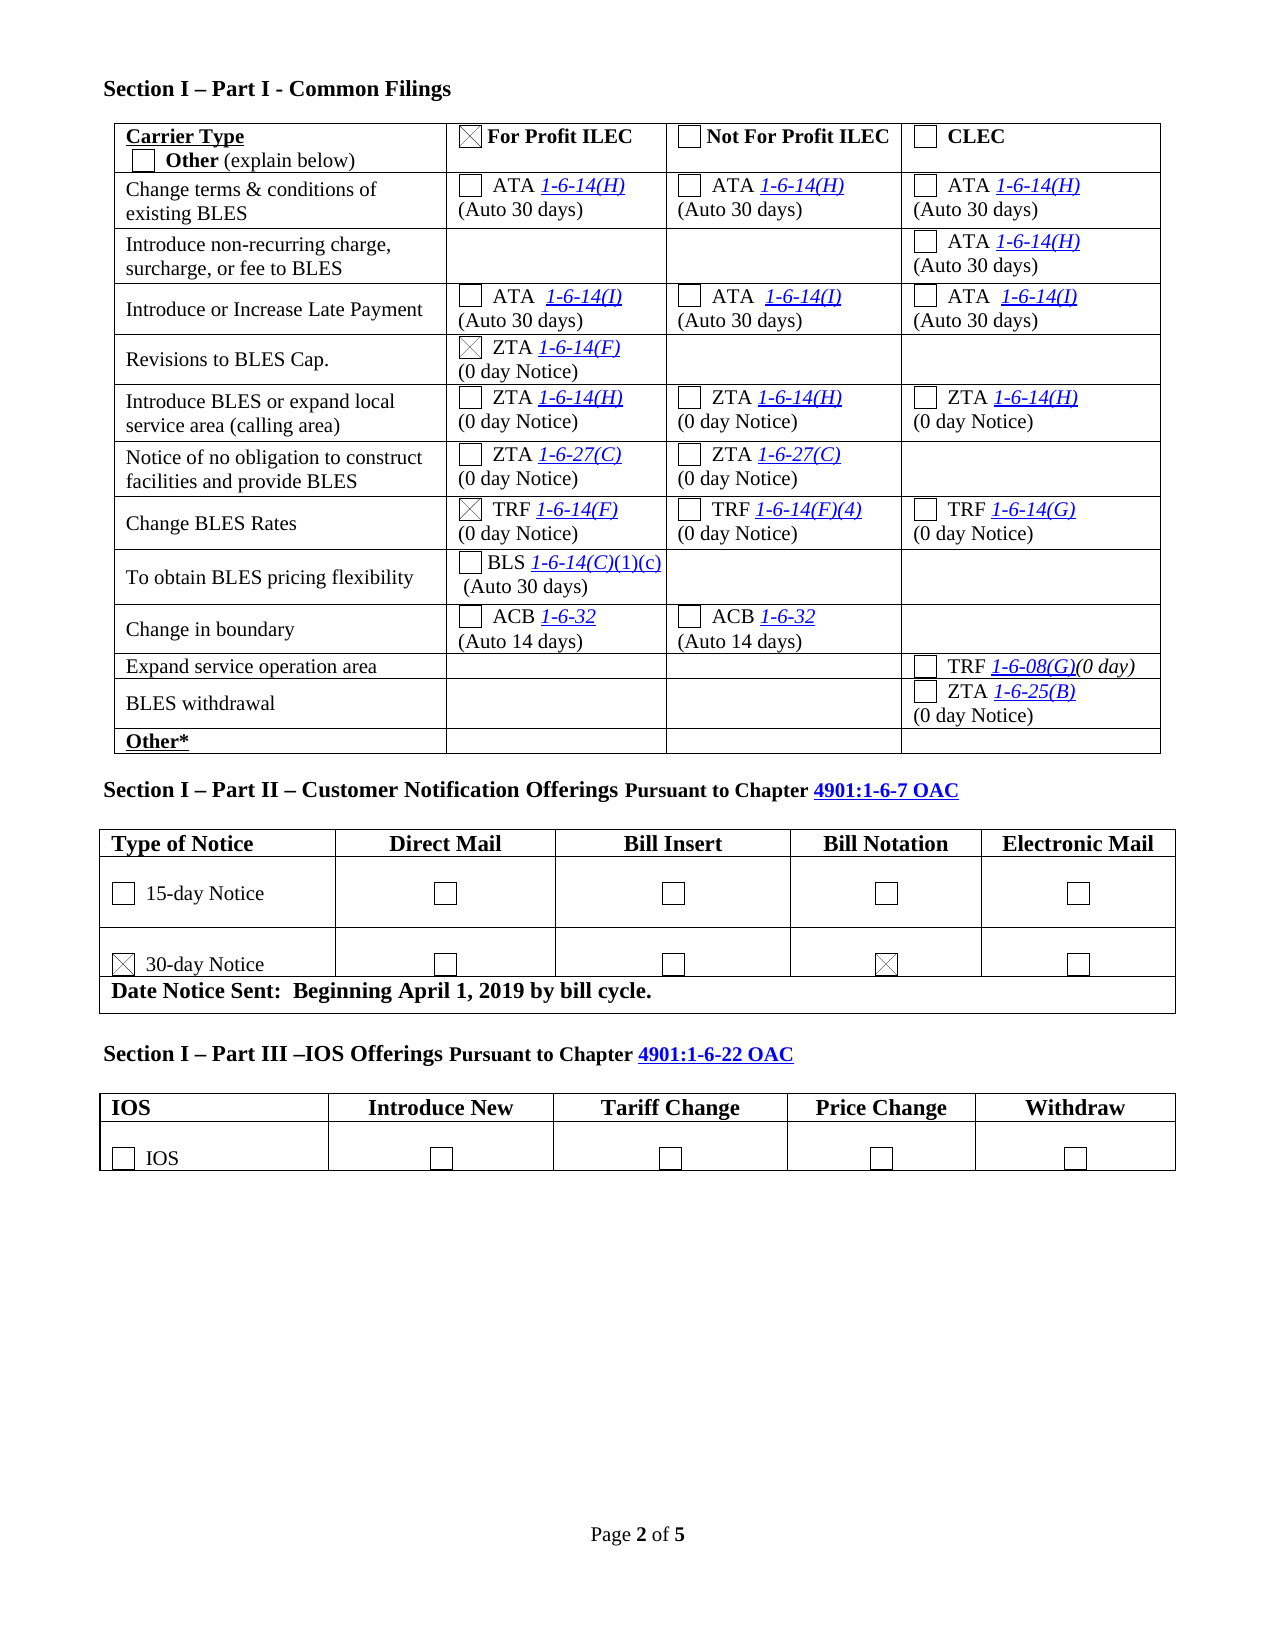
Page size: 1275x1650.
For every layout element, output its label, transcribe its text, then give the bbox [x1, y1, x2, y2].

table_cell [982, 857, 1175, 927]
table_cell [976, 1122, 1175, 1170]
table_header For Profit ILEC [447, 124, 666, 172]
table_cell ZTA 1-6-14(H) (0 day Notice) [902, 385, 1160, 441]
table_cell Change terms & conditions of existing BLES [115, 173, 446, 228]
table_cell [556, 857, 790, 927]
table_cell TRF 1-6-14(G) (0 day Notice) [902, 497, 1160, 549]
table_cell ZTA 1-6-27(C) (0 day Notice) [667, 442, 901, 496]
table_cell [667, 550, 901, 603]
table_cell [982, 928, 1175, 976]
table_header Electronic Mail [982, 830, 1175, 856]
table_cell ACB 1-6-32 (Auto 14 days) [667, 605, 901, 653]
table_cell BLS 1-6-14(C)(1)(c) (Auto 30 days) [447, 550, 666, 603]
table_cell ATA 1-6-14(H) (Auto 30 days) [447, 173, 666, 228]
table_cell ZTA 1-6-25(B) (0 day Notice) [902, 679, 1160, 727]
table_header Introduce New [329, 1094, 553, 1121]
table_cell TRF 1-6-08(G)(0 day) [902, 654, 1160, 678]
table_cell 15-day Notice [100, 857, 335, 927]
table_cell [336, 857, 555, 927]
table_cell ACB 1-6-32 (Auto 14 days) [447, 605, 666, 653]
table_header Not For Profit ILEC [667, 124, 901, 172]
table_cell Change BLES Rates [115, 497, 446, 549]
table_cell [788, 1122, 975, 1170]
table_cell [667, 654, 901, 678]
table_header Carrier Type Other (explain below) [115, 124, 446, 172]
table_cell ZTA 1-6-14(F) (0 day Notice) [447, 335, 666, 383]
table_cell [556, 928, 790, 976]
table_cell [902, 729, 1160, 753]
table_cell Change in boundary [115, 605, 446, 653]
table_cell Introduce non-recurring charge, surcharge, or fee to BLES [115, 229, 446, 282]
table_cell Notice of no obligation to construct facilities and provide BLES [115, 442, 446, 496]
table_cell ATA 1-6-14(H) (Auto 30 days) [667, 173, 901, 228]
table_cell ATA 1-6-14(I) (Auto 30 days) [902, 284, 1160, 334]
table_header Type of Notice [100, 830, 335, 856]
table_cell IOS [101, 1122, 328, 1170]
table_cell Revisions to BLES Cap. [115, 335, 446, 383]
table_cell TRF 1-6-14(F) (0 day Notice) [447, 497, 666, 549]
table_cell [667, 729, 901, 753]
table_cell ZTA 1-6-14(H) (0 day Notice) [667, 385, 901, 441]
table_cell TRF 1-6-14(F)(4) (0 day Notice) [667, 497, 901, 549]
table_cell [902, 550, 1160, 603]
table_cell [902, 605, 1160, 653]
table_header Bill Notation [791, 830, 981, 856]
table_cell [336, 928, 555, 976]
table_cell [447, 679, 666, 727]
table_cell [667, 679, 901, 727]
table_header CLEC [902, 124, 1160, 172]
table_header Tariff Change [554, 1094, 787, 1121]
table_cell [667, 229, 901, 282]
table_cell [902, 335, 1160, 383]
table_cell ATA 1-6-14(I) (Auto 30 days) [667, 284, 901, 334]
table_cell [329, 1122, 553, 1170]
table_cell ZTA 1-6-14(H) (0 day Notice) [447, 385, 666, 441]
table_cell [791, 928, 981, 976]
table_cell ATA 1-6-14(I) (Auto 30 days) [447, 284, 666, 334]
table_cell [902, 442, 1160, 496]
table_cell [447, 654, 666, 678]
table_header Price Change [788, 1094, 975, 1121]
table_cell 30-day Notice [100, 928, 335, 976]
table_cell ZTA 1-6-27(C) (0 day Notice) [447, 442, 666, 496]
table_cell ATA 1-6-14(H) (Auto 30 days) [902, 229, 1160, 282]
table_cell Date Notice Sent: Beginning April 1, 2019 by bill cycle. [100, 977, 1175, 1013]
table_cell Expand service operation area [115, 654, 446, 678]
table_cell To obtain BLES pricing flexibility [115, 550, 446, 603]
table_cell Introduce or Increase Late Payment [115, 284, 446, 334]
table_cell Introduce BLES or expand local service area (calling area) [115, 385, 446, 441]
table_header Bill Insert [556, 830, 790, 856]
text Section I – Part I - Common Filings [103, 75, 1200, 101]
text Section I – Part II – Customer Notification Offerings Pursuant to Chapter 4901:1-6-7 OAC [103, 776, 1200, 802]
table_cell Other* [115, 729, 446, 753]
table_cell [791, 857, 981, 927]
table_cell ATA 1-6-14(H) (Auto 30 days) [902, 173, 1160, 228]
table_cell BLES withdrawal [115, 679, 446, 727]
table_header Withdraw [976, 1094, 1175, 1121]
table_header Direct Mail [336, 830, 555, 856]
table_cell [554, 1122, 787, 1170]
text Section I – Part III –IOS Offerings Pursuant to Chapter 4901:1-6-22 OAC [103, 1040, 1200, 1066]
table_cell [667, 335, 901, 383]
table_cell [447, 229, 666, 282]
table_header IOS [101, 1094, 328, 1121]
table_cell [447, 729, 666, 753]
